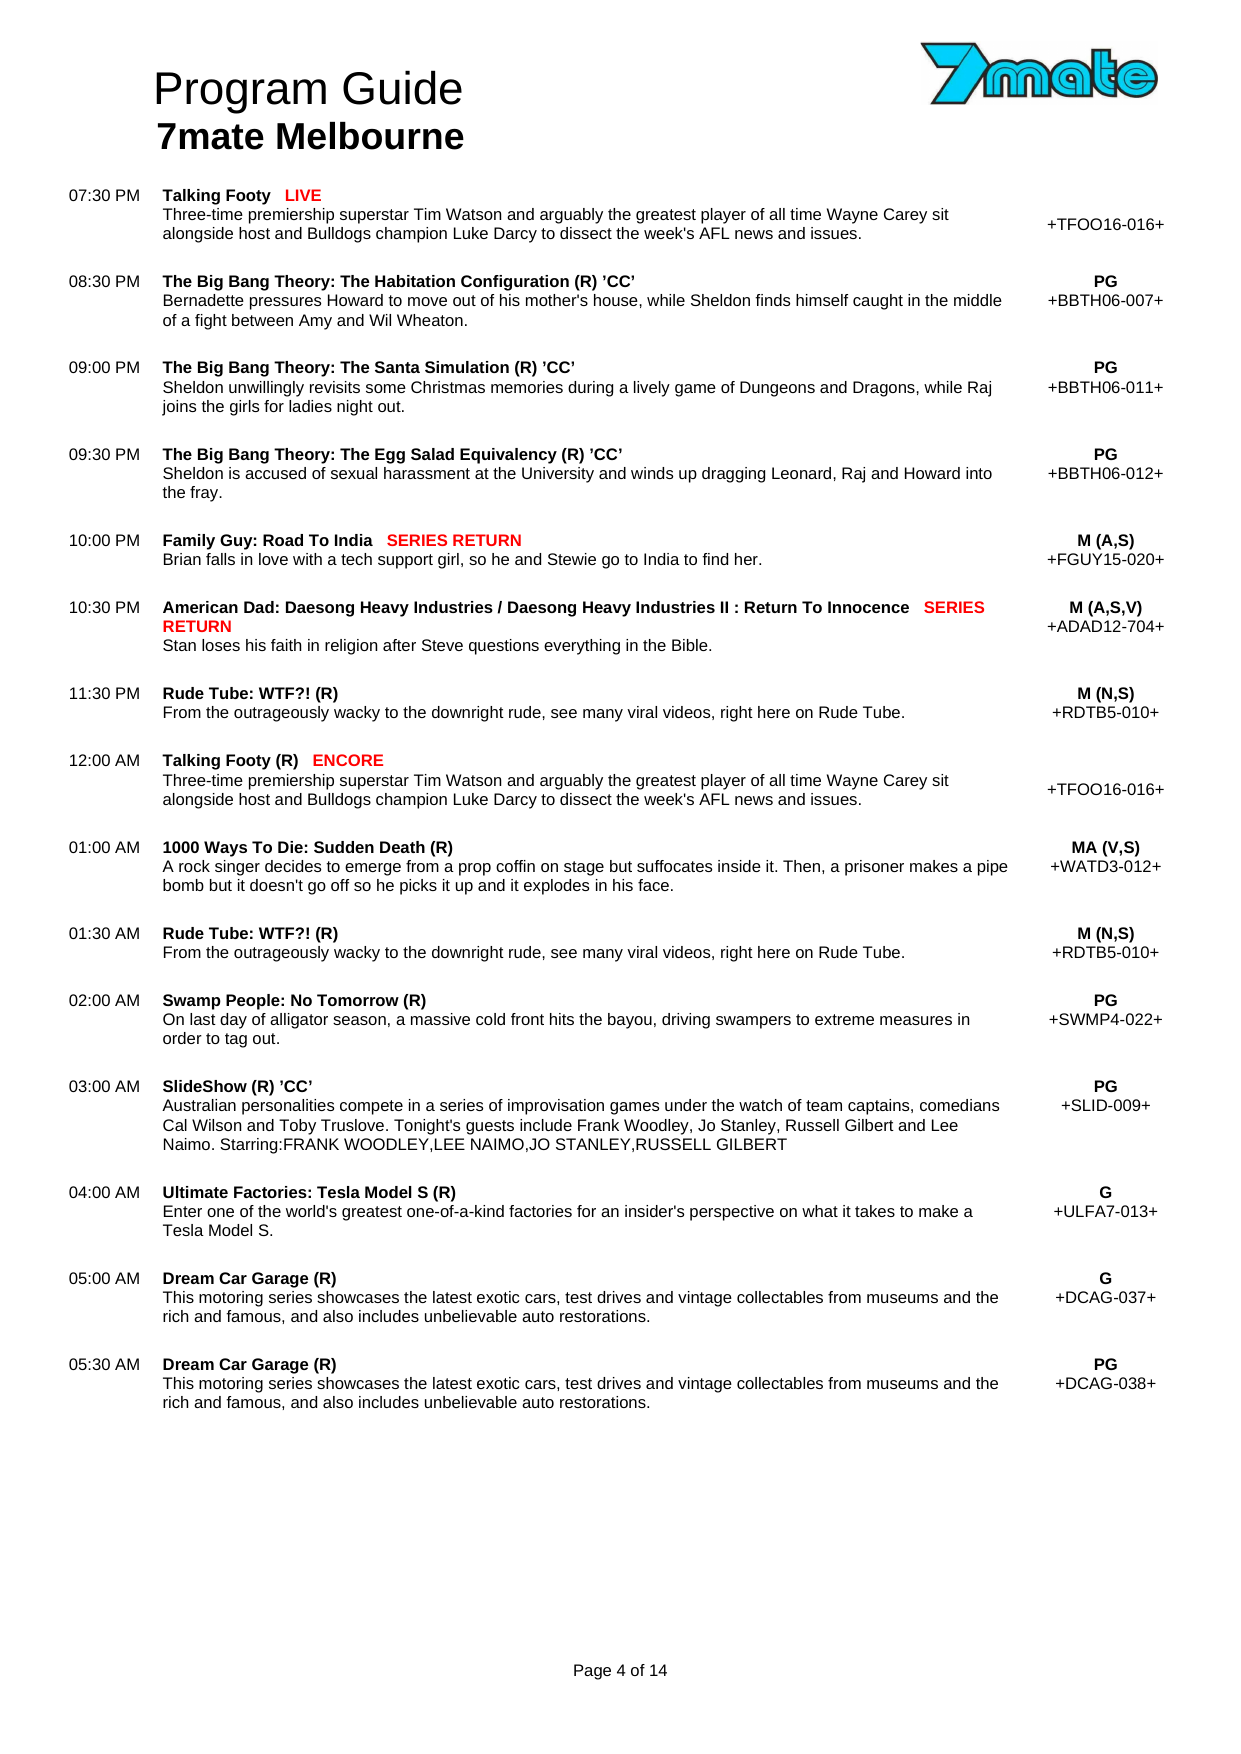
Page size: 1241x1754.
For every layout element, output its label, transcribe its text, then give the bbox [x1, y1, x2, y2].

table_header The Big Bang Theory: The Santa Simulation (R) ’CC’ Sheldon unwillingly revisits some Christmas memories during a lively game of Dungeons and Dragons, while Raj joins the girls for ladies night out. [151, 358, 1022, 416]
table_header M (N,S) +RDTB5-010+ [1022, 924, 1189, 962]
table_header 08:30 PM [51, 272, 151, 329]
table_header 04:00 AM [51, 1183, 151, 1240]
table_header Rude Tube: WTF?! (R) From the outrageously wacky to the downright rude, see many viral videos, right here on Rude Tube. [151, 924, 1022, 962]
table_header +TFOO16-016+ [1022, 751, 1189, 809]
table_header 05:00 AM [51, 1269, 151, 1326]
table_header Rude Tube: WTF?! (R) From the outrageously wacky to the downright rude, see many viral videos, right here on Rude Tube. [151, 684, 1022, 722]
table_header The Big Bang Theory: The Habitation Configuration (R) ’CC’ Bernadette pressures Howard to move out of his mother's house, while Sheldon finds himself caught in the middle of a fight between Amy and Wil Wheaton. [151, 272, 1022, 329]
table_header M (A,S) +FGUY15-020+ [1022, 531, 1189, 569]
table_header Swamp People: No Tomorrow (R) On last day of alligator season, a massive cold front hits the bayou, driving swampers to extreme measures in order to tag out. [151, 991, 1022, 1048]
table_header The Big Bang Theory: The Egg Salad Equivalency (R) ’CC’ Sheldon is accused of sexual harassment at the University and winds up dragging Leonard, Raj and Howard into the fray. [151, 445, 1022, 502]
table_header PG +BBTH06-007+ [1022, 272, 1189, 329]
table_header 09:00 PM [51, 358, 151, 416]
table_header Dream Car Garage (R) This motoring series showcases the latest exotic cars, test drives and vintage collectables from museums and the rich and famous, and also includes unbelievable auto restorations. [151, 1269, 1022, 1326]
table_header PG +BBTH06-011+ [1022, 358, 1189, 416]
table_header 03:00 AM [51, 1077, 151, 1154]
table_header PG +DCAG-038+ [1022, 1355, 1189, 1412]
table_header 01:00 AM [51, 838, 151, 895]
table_header 10:00 PM [51, 531, 151, 569]
table_header PG +BBTH06-012+ [1022, 445, 1189, 502]
table_header 09:30 PM [51, 445, 151, 502]
table_header American Dad: Daesong Heavy Industries / Daesong Heavy Industries II : Return To Innocence SERIES RETURN Stan loses his faith in religion after Steve questions everything in the Bible. [151, 598, 1022, 655]
table_header 02:00 AM [51, 991, 151, 1048]
table_header 11:30 PM [51, 684, 151, 722]
table_header 05:30 AM [51, 1355, 151, 1412]
table_header MA (V,S) +WATD3-012+ [1022, 838, 1189, 895]
table_header M (N,S) +RDTB5-010+ [1022, 684, 1189, 722]
table_header Ultimate Factories: Tesla Model S (R) Enter one of the world's greatest one-of-a-kind factories for an insider's perspective on what it takes to make a Tesla Model S. [151, 1183, 1022, 1240]
table_header 10:30 PM [51, 598, 151, 655]
table_header Family Guy: Road To India SERIES RETURN Brian falls in love with a tech support girl, so he and Stewie go to India to find her. [151, 531, 1022, 569]
table_header G +DCAG-037+ [1022, 1269, 1189, 1326]
table_header PG +SWMP4-022+ [1022, 991, 1189, 1048]
table_header 01:30 AM [51, 924, 151, 962]
table_header 12:00 AM [51, 751, 151, 809]
table_header 07:30 PM [51, 186, 151, 243]
table_header Talking Footy (R) ENCORE Three-time premiership superstar Tim Watson and arguably the greatest player of all time Wayne Carey sit alongside host and Bulldogs champion Luke Darcy to dissect the week's AFL news and issues. [151, 751, 1022, 809]
table_header 1000 Ways To Die: Sudden Death (R) A rock singer decides to emerge from a prop coffin on stage but suffocates inside it. Then, a prisoner makes a pipe bomb but it doesn't go off so he picks it up and it explodes in his face. [151, 838, 1022, 895]
table_header PG +SLID-009+ [1022, 1077, 1189, 1154]
table_header SlideShow (R) ’CC’ Australian personalities compete in a series of improvisation games under the watch of team captains, comedians Cal Wilson and Toby Truslove. Tonight's guests include Frank Woodley, Jo Stanley, Russell Gilbert and Lee Naimo. Starring:FRANK WOODLEY,LEE NAIMO,JO STANLEY,RUSSELL GILBERT [151, 1077, 1022, 1154]
table_header Dream Car Garage (R) This motoring series showcases the latest exotic cars, test drives and vintage collectables from museums and the rich and famous, and also includes unbelievable auto restorations. [151, 1355, 1022, 1412]
table_header M (A,S,V) +ADAD12-704+ [1022, 598, 1189, 655]
table_header G +ULFA7-013+ [1022, 1183, 1189, 1240]
table_header Talking Footy LIVE Three-time premiership superstar Tim Watson and arguably the greatest player of all time Wayne Carey sit alongside host and Bulldogs champion Luke Darcy to dissect the week's AFL news and issues. [151, 186, 1022, 243]
table_header +TFOO16-016+ [1022, 186, 1189, 243]
picture [920, 41, 1159, 105]
